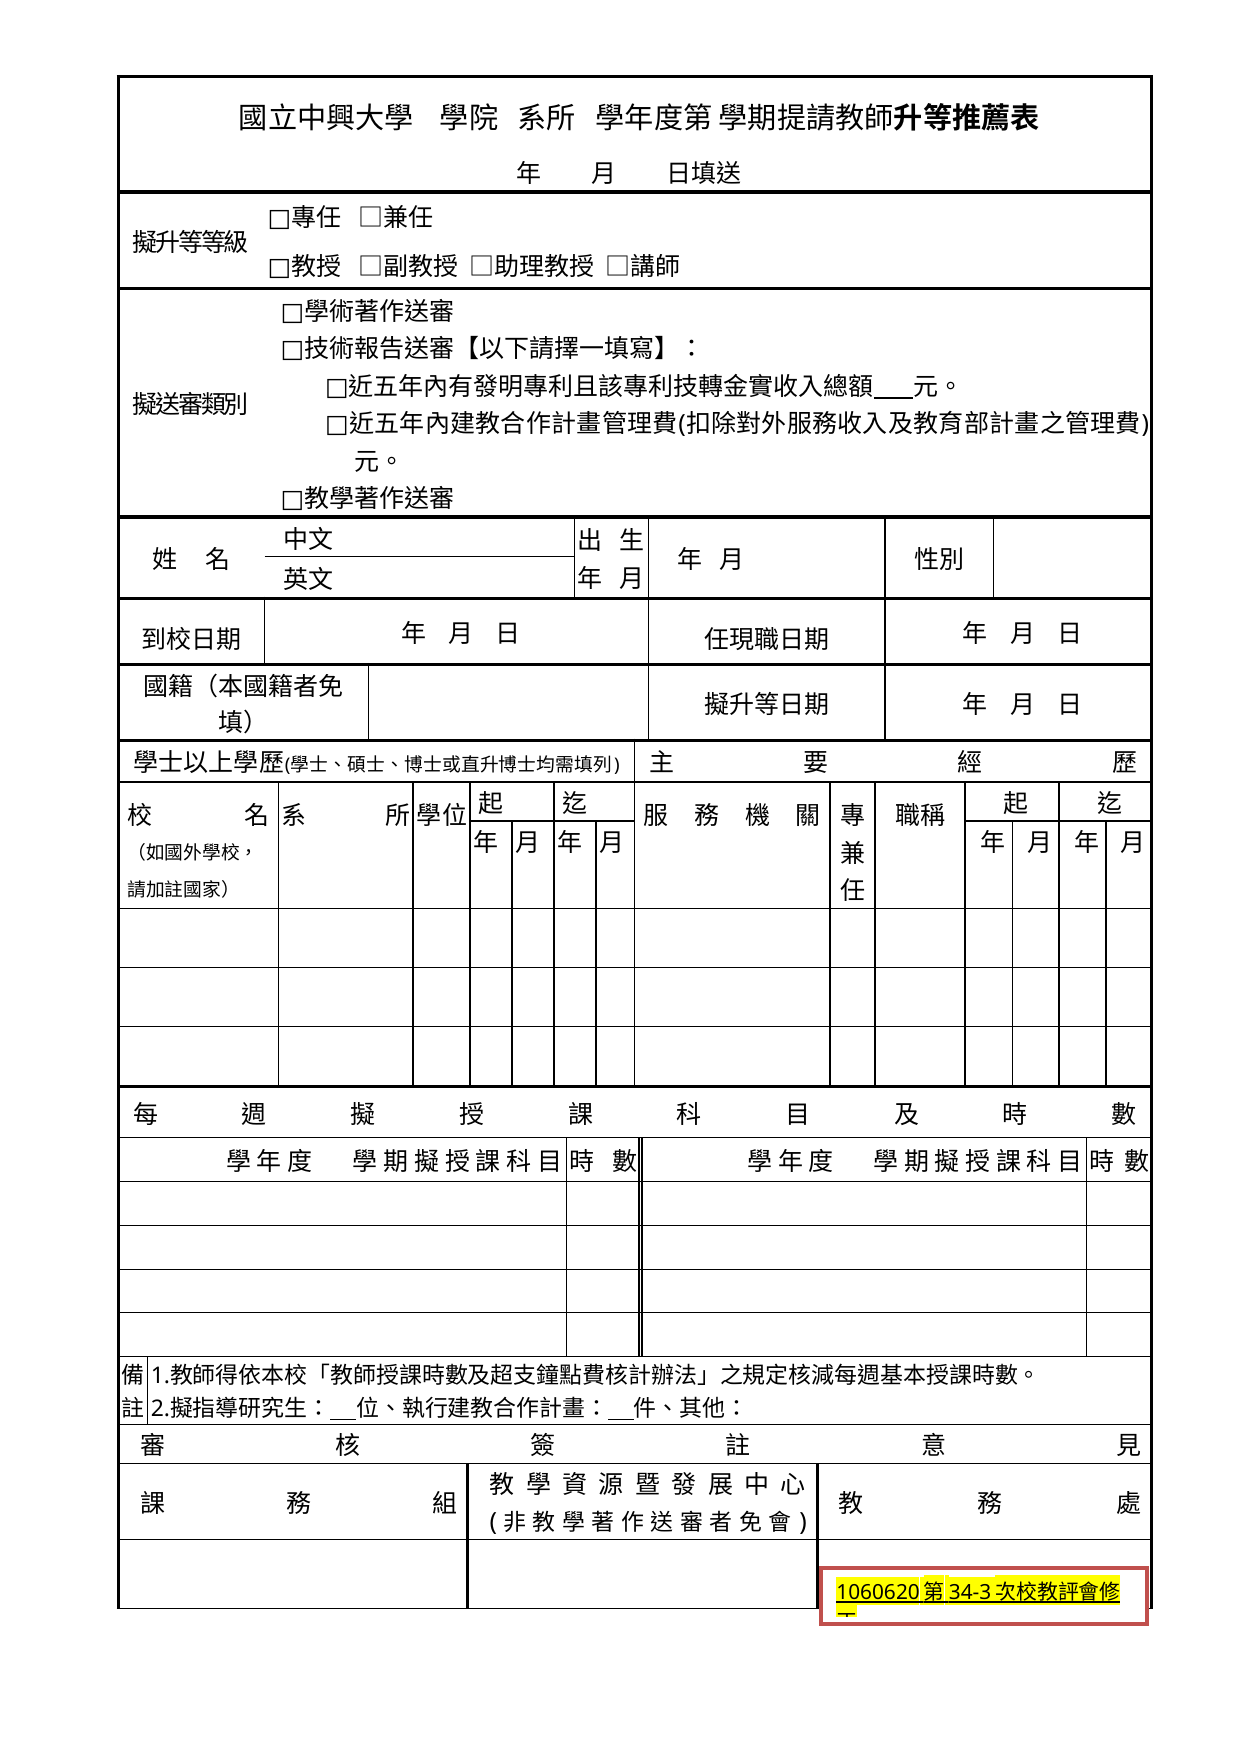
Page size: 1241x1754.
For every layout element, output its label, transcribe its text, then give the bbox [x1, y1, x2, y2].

table_cell [1107, 909, 1150, 967]
table_cell [120, 968, 278, 1026]
table_cell 年 [555, 822, 595, 907]
table_cell [414, 909, 469, 967]
table_cell [471, 1027, 511, 1085]
table_cell [567, 1270, 638, 1312]
table_cell [555, 909, 595, 967]
table_cell [513, 968, 553, 1026]
table_cell [643, 1270, 1086, 1312]
table_cell [966, 909, 1012, 967]
table_cell [555, 1027, 595, 1085]
table_cell [635, 968, 829, 1026]
table_cell [120, 1540, 466, 1608]
table_cell [597, 1027, 634, 1085]
table_cell 系所 [279, 783, 412, 907]
table_cell 年 [966, 822, 1012, 907]
table_cell [1060, 909, 1105, 967]
table_cell [567, 1313, 638, 1356]
table_cell [567, 1226, 638, 1268]
table_cell 迄 [555, 783, 634, 820]
table_cell 英文 [265, 557, 352, 597]
table_cell [1087, 1270, 1150, 1312]
table_cell [1013, 1027, 1058, 1085]
table_cell □專任 □兼任 [265, 194, 1150, 239]
table_cell 每週擬授課科目及時數 [120, 1088, 1150, 1137]
table_cell 校名 （如國外學校，請加註國家） [120, 783, 278, 907]
table_cell 迄 [1060, 783, 1150, 820]
table_cell 課務組 [120, 1464, 466, 1539]
table_cell □學術著作送審 □技術報告送審【以下請擇一填寫】： □近五年內有發明專利且該專利技轉金實收入總額 元。 □近五年內建教合作計畫管理費(扣除對外服務收入及教育部計畫之管理費) 元。 □教學著作送審 [265, 290, 1150, 515]
table_cell [643, 1313, 1086, 1356]
table_cell 審核簽註意見 [120, 1425, 1150, 1463]
table_cell [414, 1027, 469, 1085]
table_cell 擬升等等級 [120, 194, 264, 287]
table_cell 年 月 日 [265, 600, 648, 663]
table_cell [1087, 1313, 1150, 1356]
table_cell 月 [513, 822, 553, 907]
table_cell 月 [1107, 822, 1150, 907]
table_cell 到校日期 [120, 600, 264, 663]
table_cell 性別 [886, 519, 993, 597]
table_cell [120, 909, 278, 967]
table_cell 主要經歷 [635, 742, 1150, 781]
table_cell [635, 1027, 829, 1085]
table_cell [1107, 1027, 1150, 1085]
table_cell 月 [597, 822, 634, 907]
table_cell [279, 1027, 412, 1085]
table_cell [120, 1226, 566, 1268]
table_header 國立中興大學 學院 系所 學年度第 學期提請教師升等推薦表 年 月 日填送 [120, 78, 1150, 190]
table_cell 擬送審類別 [120, 290, 264, 515]
table_cell [966, 1027, 1012, 1085]
table_cell 起 [966, 783, 1058, 820]
table_cell 起 [471, 783, 553, 820]
table_cell [994, 519, 1150, 597]
table_cell 專兼任 [831, 783, 874, 907]
table_cell [120, 1027, 278, 1085]
table_cell 姓 名 [120, 519, 264, 597]
table_cell [279, 968, 412, 1026]
table_cell 年 [1060, 822, 1105, 907]
table_cell 學位 [414, 783, 469, 907]
table_cell [643, 1182, 1086, 1225]
table_cell [353, 557, 574, 597]
table_cell 學年度 學期擬授課科目 [643, 1138, 1086, 1181]
table_cell [469, 1540, 816, 1608]
table_cell [831, 1027, 874, 1085]
table_cell [635, 909, 829, 967]
table_cell 服務機關 [635, 783, 829, 907]
table_cell 任現職日期 [649, 600, 884, 663]
table_cell 中文 [265, 519, 352, 556]
table_cell [414, 968, 469, 1026]
table_cell 1.教師得依本校「教師授課時數及超支鐘點費核計辦法」之規定核減每週基本授課時數。 2.擬指導研究生： 位、執行建教合作計畫： 件、其他： [148, 1357, 1150, 1424]
table_cell [555, 968, 595, 1026]
table_cell [831, 909, 874, 967]
table_cell [471, 968, 511, 1026]
table_cell 國籍（本國籍者免填） [120, 666, 368, 738]
table_cell 年 [471, 822, 511, 907]
table_cell □教授 □副教授 □助理教授 □講師 [265, 239, 1150, 287]
table_cell [513, 909, 553, 967]
table_cell 年 月 日 [886, 666, 1150, 738]
table_cell [819, 1540, 1150, 1608]
table_cell 擬升等日期 [649, 666, 884, 738]
table_cell 出 生 年月 [575, 519, 648, 597]
table_cell 時數 [1087, 1138, 1150, 1181]
table_cell [1060, 1027, 1105, 1085]
table_cell [831, 968, 874, 1026]
table_cell 學士以上學歷(學士、碩士、博士或直升博士均需填列) [120, 742, 634, 781]
table_cell 教務處 [819, 1464, 1150, 1539]
table_cell 職稱 [876, 783, 964, 907]
table_cell [1013, 968, 1058, 1026]
table_cell [279, 909, 412, 967]
table_cell 月 [1013, 822, 1058, 907]
table_cell [876, 909, 964, 967]
table_cell [1087, 1182, 1150, 1225]
table_cell [876, 968, 964, 1026]
table_cell [643, 1226, 1086, 1268]
table_cell [1060, 968, 1105, 1026]
table_cell [513, 1027, 553, 1085]
table_cell [120, 1182, 566, 1225]
table_cell [369, 666, 648, 738]
table_cell 年 月 [649, 519, 884, 597]
table_cell [597, 909, 634, 967]
table_cell [597, 968, 634, 1026]
table_cell [1087, 1226, 1150, 1268]
table_cell 時數 [567, 1138, 638, 1181]
table_cell [876, 1027, 964, 1085]
table_cell 學年度 學期擬授課科目 [120, 1138, 566, 1181]
table_cell 年 月 日 [886, 600, 1150, 663]
table_cell [1013, 909, 1058, 967]
table_cell [471, 909, 511, 967]
table_cell [353, 519, 574, 556]
table_cell 教學資源暨發展中心 (非教學著作送審者免會) [469, 1464, 816, 1539]
table_cell [1107, 968, 1150, 1026]
table_cell [120, 1270, 566, 1312]
table_cell 備註 [120, 1357, 147, 1424]
table_cell [567, 1182, 638, 1225]
table_cell [966, 968, 1012, 1026]
table_cell [120, 1313, 566, 1356]
